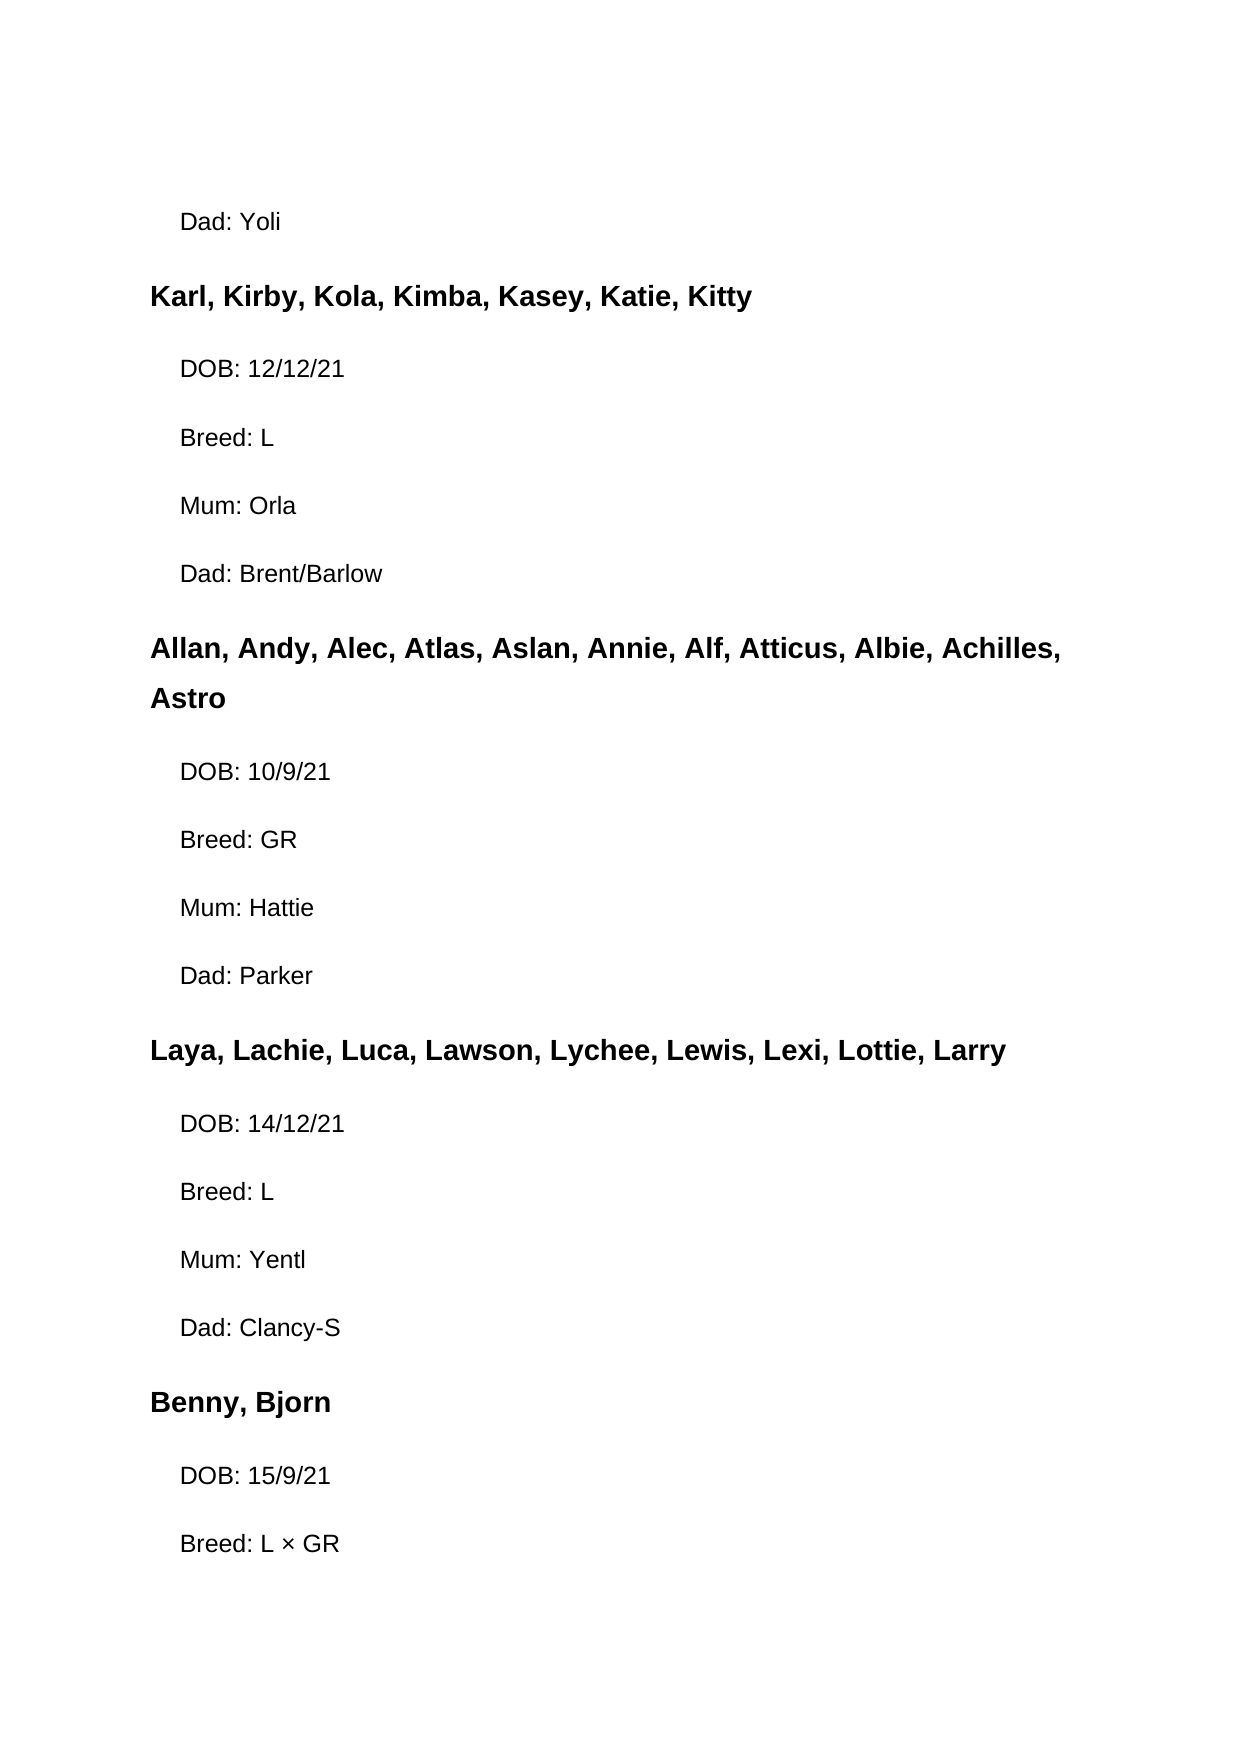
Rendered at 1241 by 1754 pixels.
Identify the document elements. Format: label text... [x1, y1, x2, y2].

text Dad: Parker [179, 961, 1090, 990]
text Mum: Hattie [179, 893, 1090, 922]
subtitle Allan, Andy, Alec, Atlas, Aslan, Annie, Alf, Atticus, Albie, Achilles, Astro [150, 631, 1090, 715]
text Mum: Orla [179, 491, 1090, 519]
text Breed: L [179, 422, 1090, 451]
text Breed: GR [179, 825, 1090, 853]
text Dad: Brent/Barlow [179, 559, 1090, 587]
subtitle Laya, Lachie, Luca, Lawson, Lychee, Lewis, Lexi, Lottie, Larry [150, 1033, 1090, 1067]
text Mum: Yentl [179, 1245, 1090, 1274]
text Breed: L × GR [179, 1529, 1090, 1557]
text DOB: 12/12/21 [179, 354, 1090, 383]
text DOB: 15/9/21 [179, 1461, 1090, 1489]
text Dad: Clancy-S [179, 1313, 1090, 1342]
text Breed: L [179, 1177, 1090, 1206]
text DOB: 10/9/21 [179, 757, 1090, 785]
text DOB: 14/12/21 [179, 1109, 1090, 1137]
subtitle Benny, Bjorn [150, 1385, 1090, 1419]
text Dad: Yoli [179, 207, 1090, 236]
subtitle Karl, Kirby, Kola, Kimba, Kasey, Katie, Kitty [150, 279, 1090, 313]
